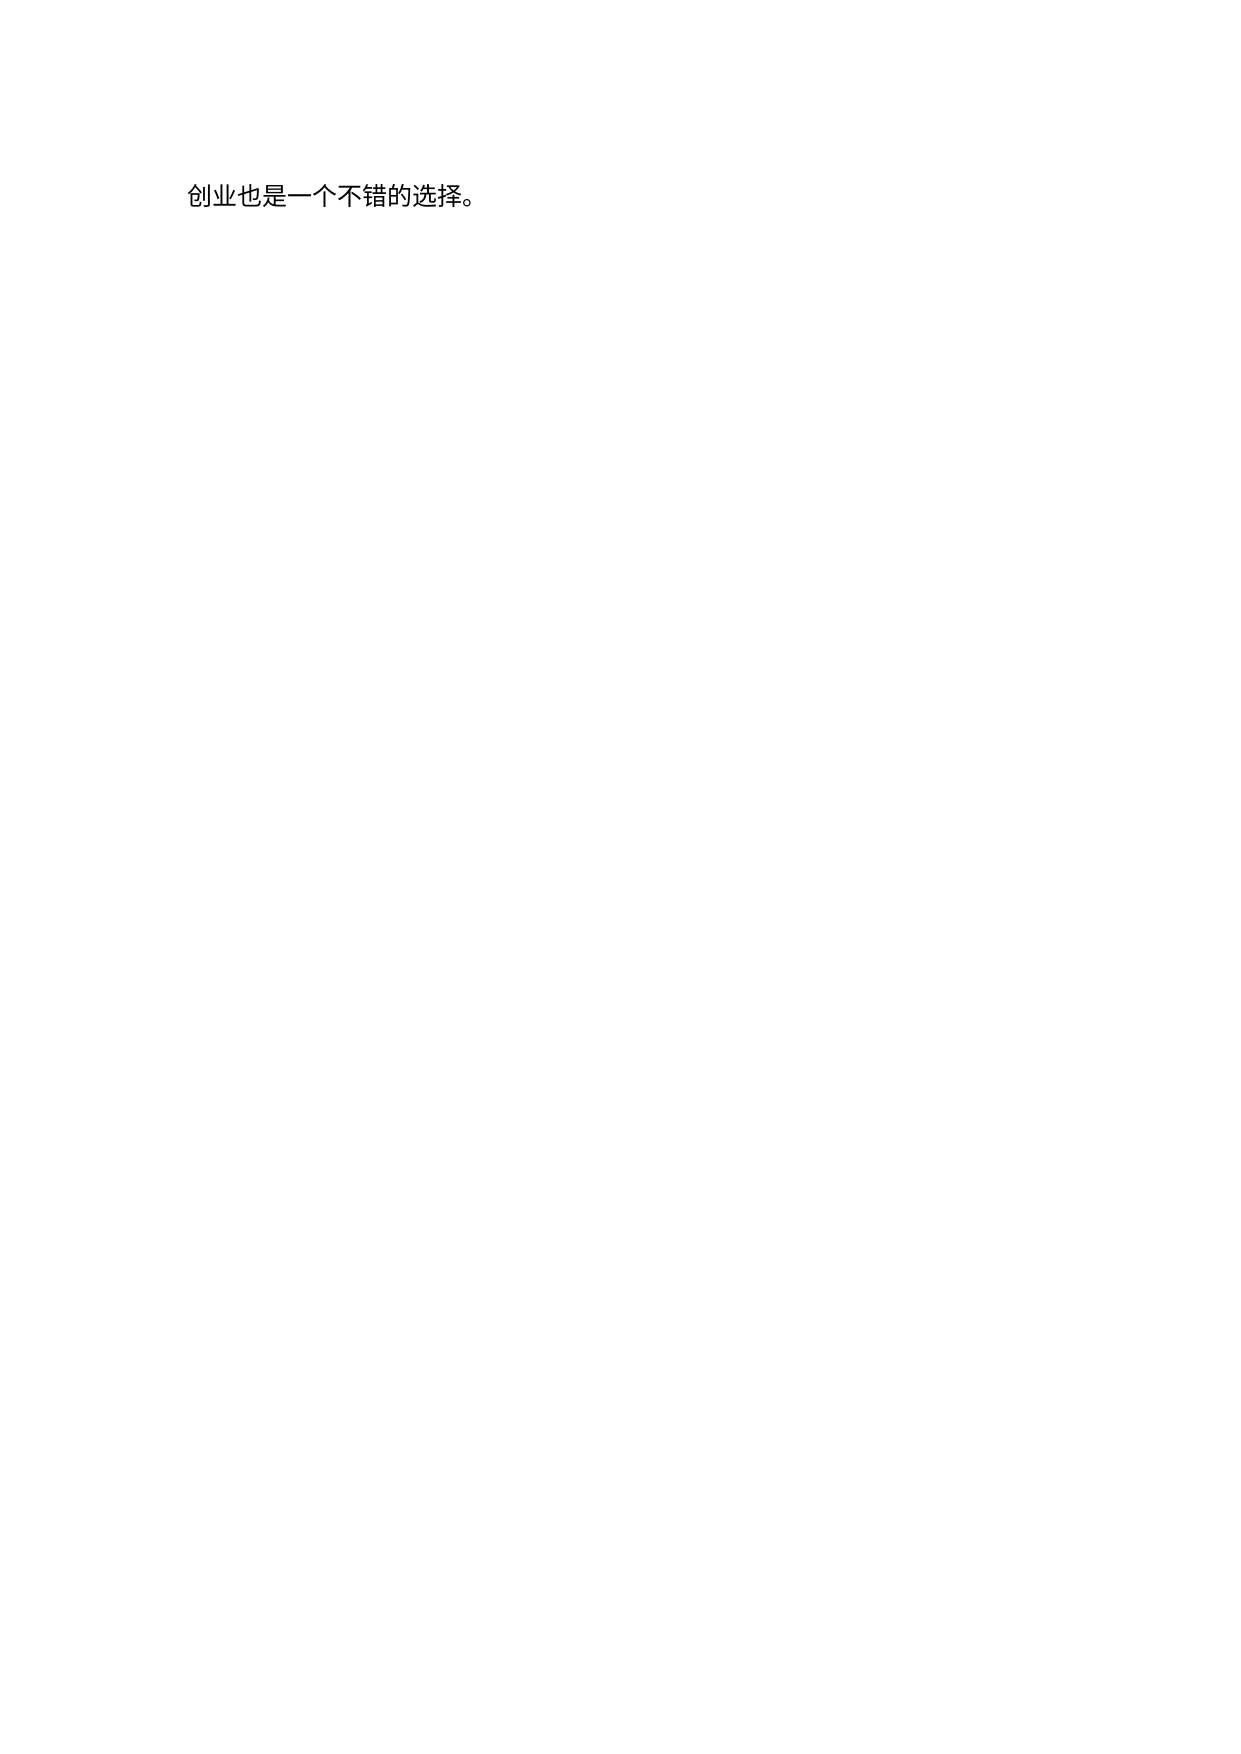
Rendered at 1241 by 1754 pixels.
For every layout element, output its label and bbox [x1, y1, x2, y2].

text [187, 162, 1053, 227]
